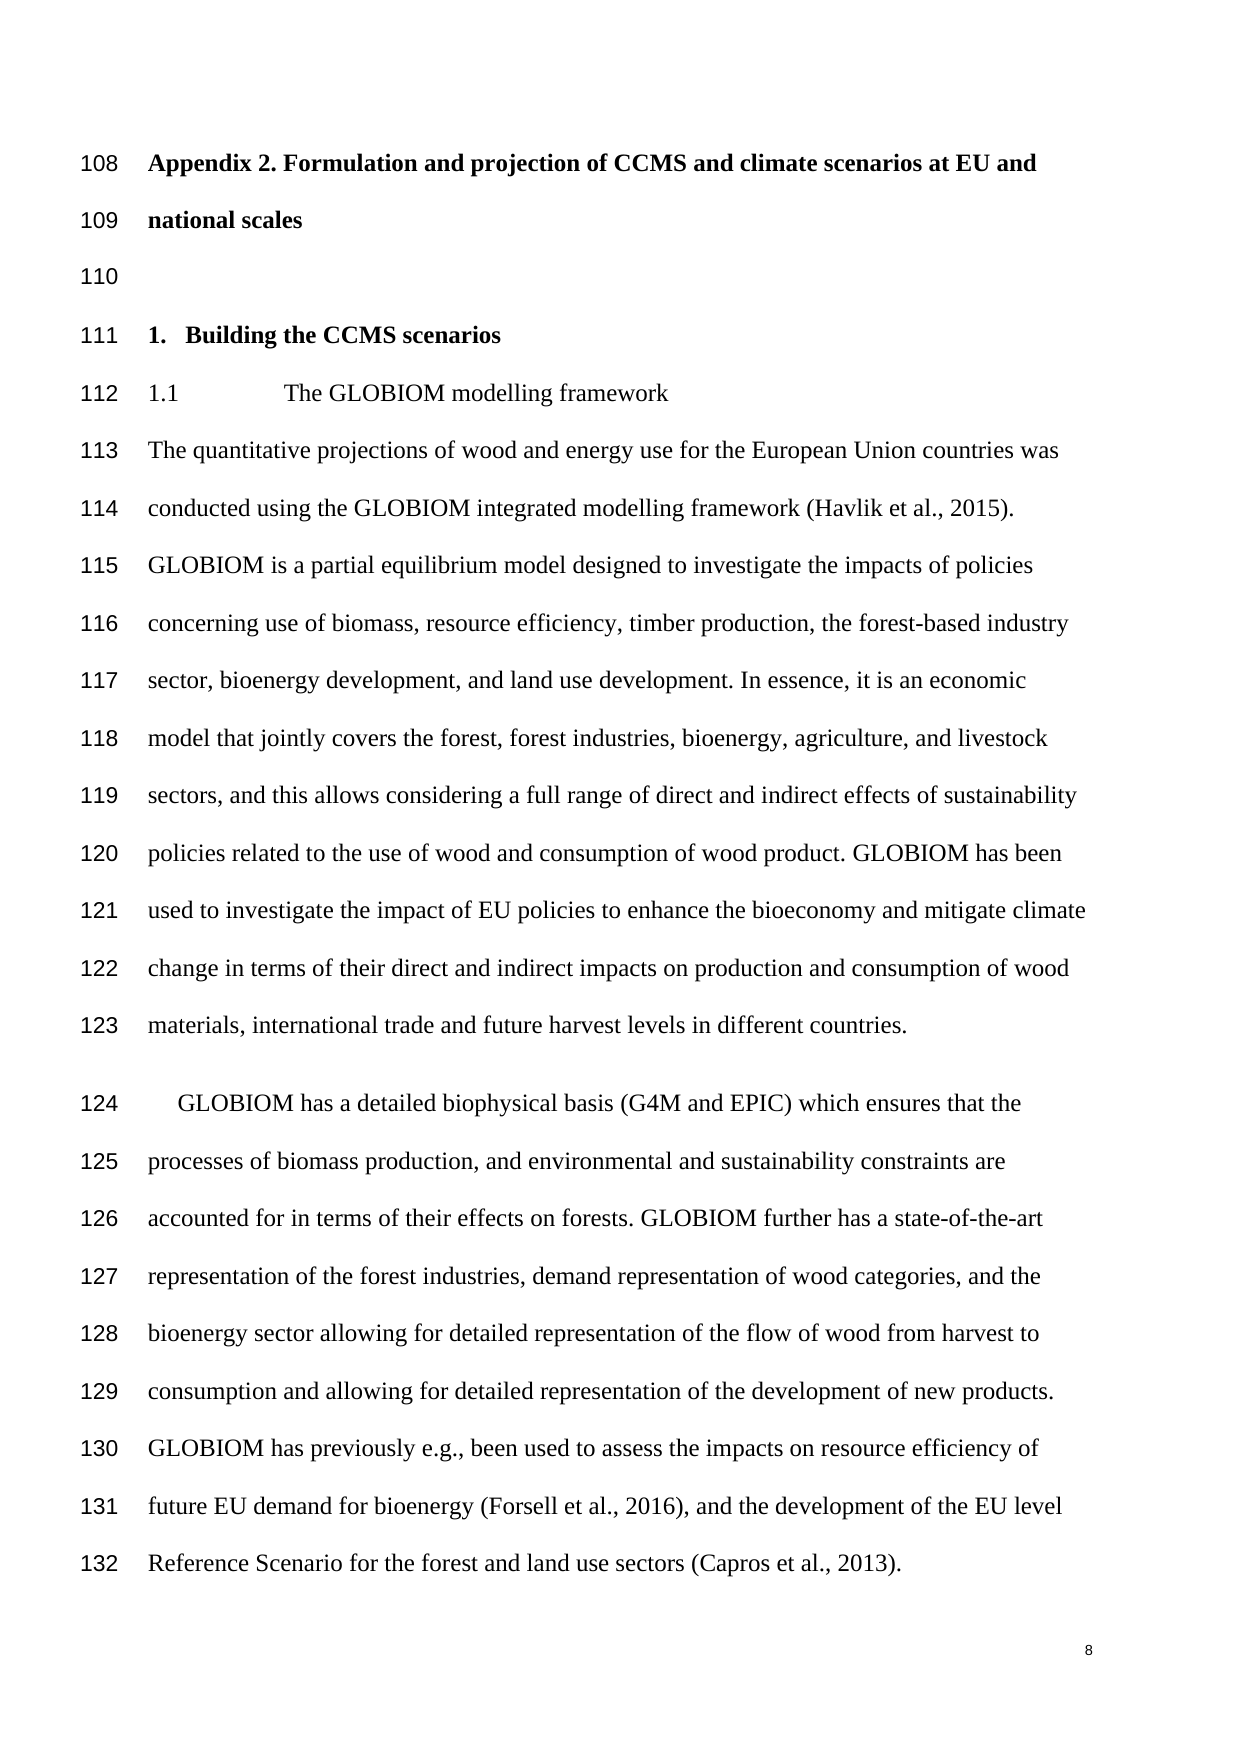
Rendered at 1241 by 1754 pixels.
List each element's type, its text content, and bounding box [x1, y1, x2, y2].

list 1.1 The GLOBIOM modelling framework [148, 378, 1093, 406]
text The quantitative projections of wood and energy use for the European Union countries was conducted using the GLOBIOM integrated modelling framework (Havlik et al., 2015). GLOBIOM is a partial equilibrium model designed to investigate the impacts of policies concerning use of biomass, resource efficiency, timber production, the forest-based industry sector, bioenergy development, and land use development. In essence, it is an economic model that jointly covers the forest, forest industries, bioenergy, agriculture, and livestock sectors, and this allows considering a full range of direct and indirect effects of sustainability policies related to the use of wood and consumption of wood product. GLOBIOM has been used to investigate the impact of EU policies to enhance the bioeconomy and mitigate climate change in terms of their direct and indirect impacts on production and consumption of wood materials, international trade and future harvest levels in different countries. [148, 435, 1093, 1039]
text Appendix 2. Formulation and projection of CCMS and climate scenarios at EU and national scales [148, 148, 1093, 234]
list Building the CCMS scenarios [148, 320, 1093, 349]
text GLOBIOM has a detailed biophysical basis (G4M and EPIC) which ensures that the processes of biomass production, and environmental and sustainability constraints are accounted for in terms of their effects on forests. GLOBIOM further has a state-of-the-art representation of the forest industries, demand representation of wood categories, and the bioenergy sector allowing for detailed representation of the flow of wood from harvest to consumption and allowing for detailed representation of the development of new products. GLOBIOM has previously e.g., been used to assess the impacts on resource efficiency of future EU demand for bioenergy (Forsell et al., 2016), and the development of the EU level Reference Scenario for the forest and land use sectors (Capros et al., 2013). [148, 1088, 1093, 1577]
